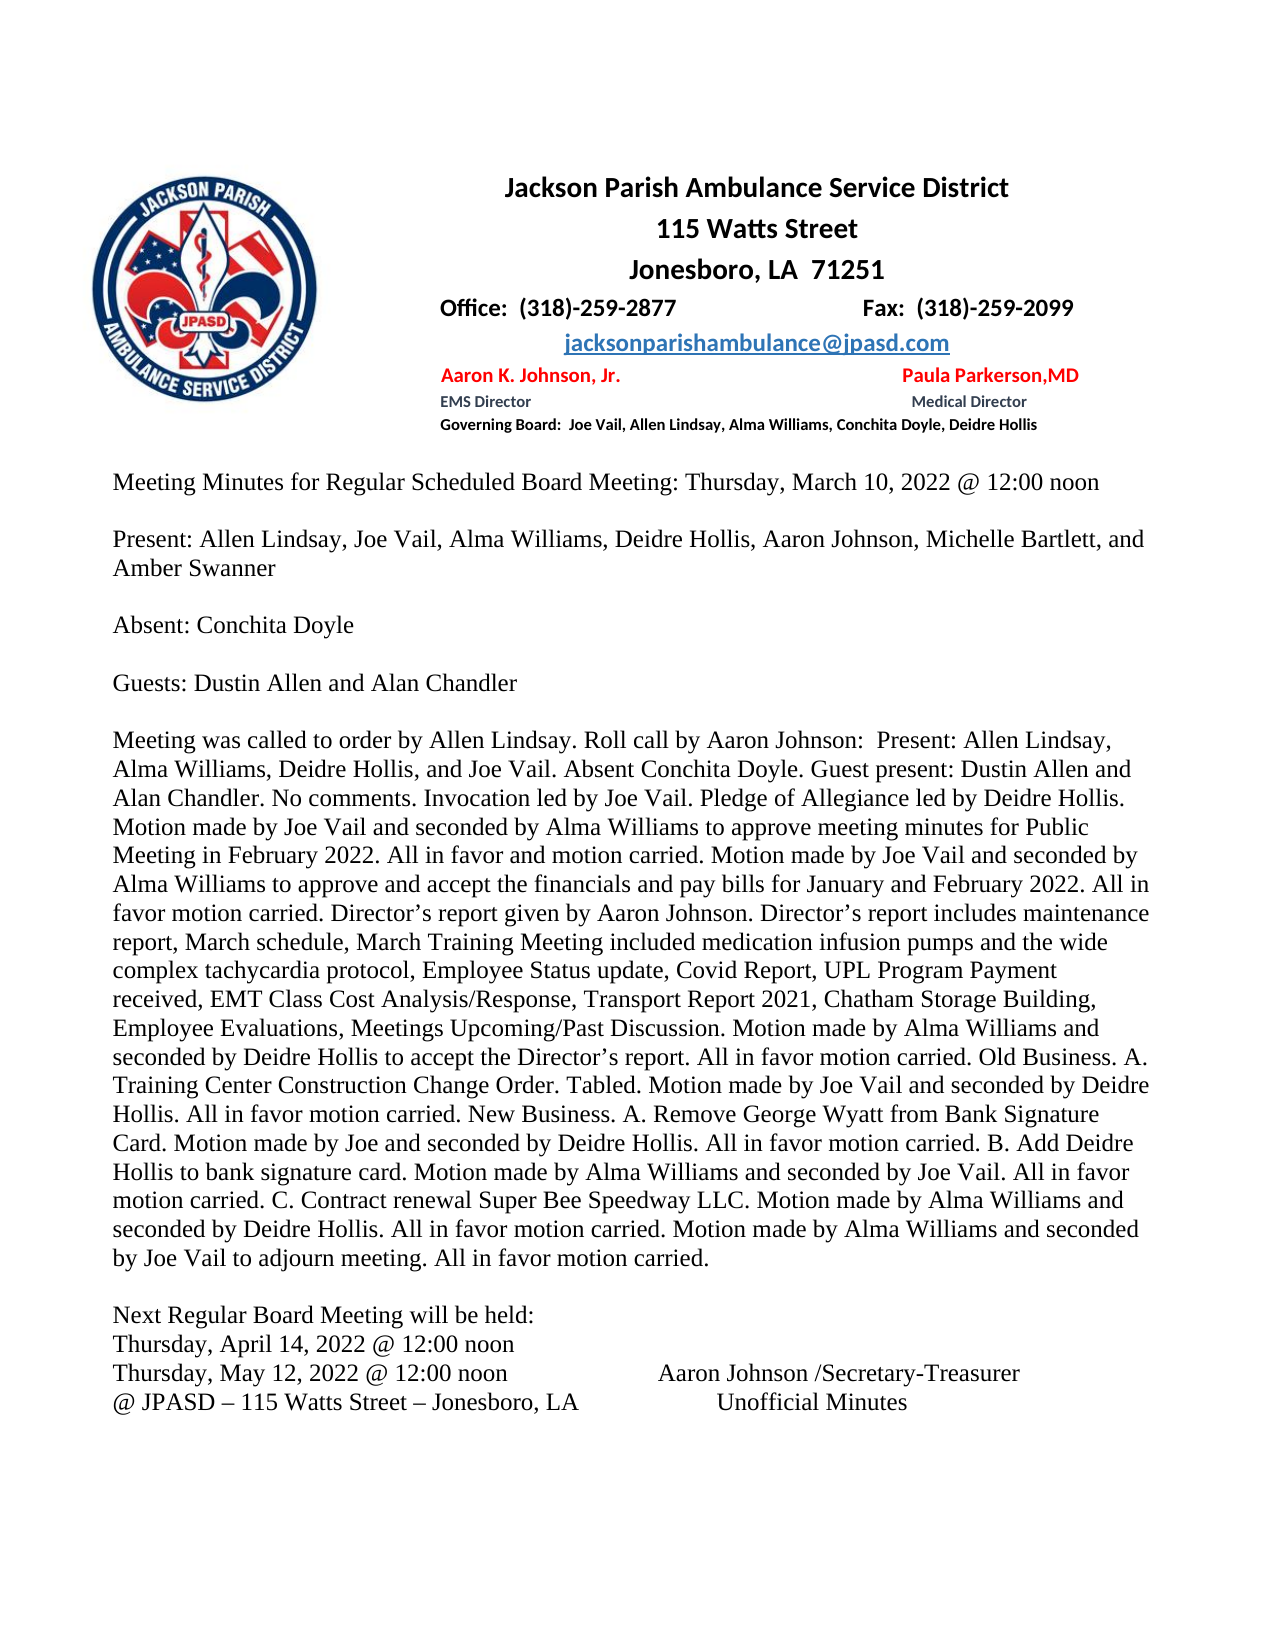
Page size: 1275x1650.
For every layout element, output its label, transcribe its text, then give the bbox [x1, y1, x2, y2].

picture [67, 150, 342, 425]
text Absent: Conchita Doyle [112, 610, 1153, 639]
text jacksonparishambulance@jpasd.com [342, 327, 1153, 357]
text Meeting was called to order by Allen Lindsay. Roll call by Aaron Johnson: Present: Allen Lindsay, Alma Williams, Deidre Hollis, and Joe Vail. Absent Conchita Doyle. Guest present: Dustin Allen and Alan Chandler. No comments. Invocation led by Joe Vail. Pledge of Allegiance led by Deidre Hollis. Motion made by Joe Vail and seconded by Alma Williams to approve meeting minutes for Public Meeting in February 2022. All in favor and motion carried. Motion made by Joe Vail and seconded by Alma Williams to approve and accept the financials and pay bills for January and February 2022. All in favor motion carried. Director’s report given by Aaron Johnson. Director’s report includes maintenance report, March schedule, March Training Meeting included medication infusion pumps and the wide complex tachycardia protocol, Employee Status update, Covid Report, UPL Program Payment received, EMT Class Cost Analysis/Response, Transport Report 2021, Chatham Storage Building, Employee Evaluations, Meetings Upcoming/Past Discussion. Motion made by Alma Williams and seconded by Deidre Hollis to accept the Director’s report. All in favor motion carried. Old Business. A. Training Center Construction Change Order. Tabled. Motion made by Joe Vail and seconded by Deidre Hollis. All in favor motion carried. New Business. A. Remove George Wyatt from Bank Signature Card. Motion made by Joe and seconded by Deidre Hollis. All in favor motion carried. B. Add Deidre Hollis to bank signature card. Motion made by Alma Williams and seconded by Joe Vail. All in favor motion carried. C. Contract renewal Super Bee Speedway LLC. Motion made by Alma Williams and seconded by Deidre Hollis. All in favor motion carried. Motion made by Alma Williams and seconded by Joe Vail to adjourn meeting. All in favor motion carried. [112, 725, 1153, 1272]
text Meeting Minutes for Regular Scheduled Board Meeting: Thursday, March 10, 2022 @ 12:00 noon [112, 467, 1153, 495]
text @ JPASD – 115 Watts Street – Jonesboro, LA Unofficial Minutes [112, 1387, 1153, 1415]
text Thursday, April 14, 2022 @ 12:00 noon [112, 1329, 1153, 1358]
text Aaron K. Johnson, Jr. Paula Parkerson,MD [342, 362, 1153, 387]
text Thursday, May 12, 2022 @ 12:00 noon Aaron Johnson /Secretary-Treasurer [112, 1358, 1153, 1387]
text Next Regular Board Meeting will be held: [112, 1300, 1153, 1329]
text Present: Allen Lindsay, Joe Vail, Alma Williams, Deidre Hollis, Aaron Johnson, Michelle Bartlett, and Amber Swanner [112, 524, 1153, 582]
text Jonesboro, LA 71251 [342, 251, 1153, 287]
text Governing Board: Joe Vail, Allen Lindsay, Alma Williams, Conchita Doyle, Deidre Hollis [112, 414, 1153, 435]
text EMS Director Medical Director [342, 391, 1153, 411]
text Office: (318)-259-2877 Fax: (318)-259-2099 [342, 292, 1153, 322]
text Guests: Dustin Allen and Alan Chandler [112, 668, 1153, 697]
text Jackson Parish Ambulance Service District [342, 169, 1153, 205]
text 115 Watts Street [342, 210, 1153, 246]
